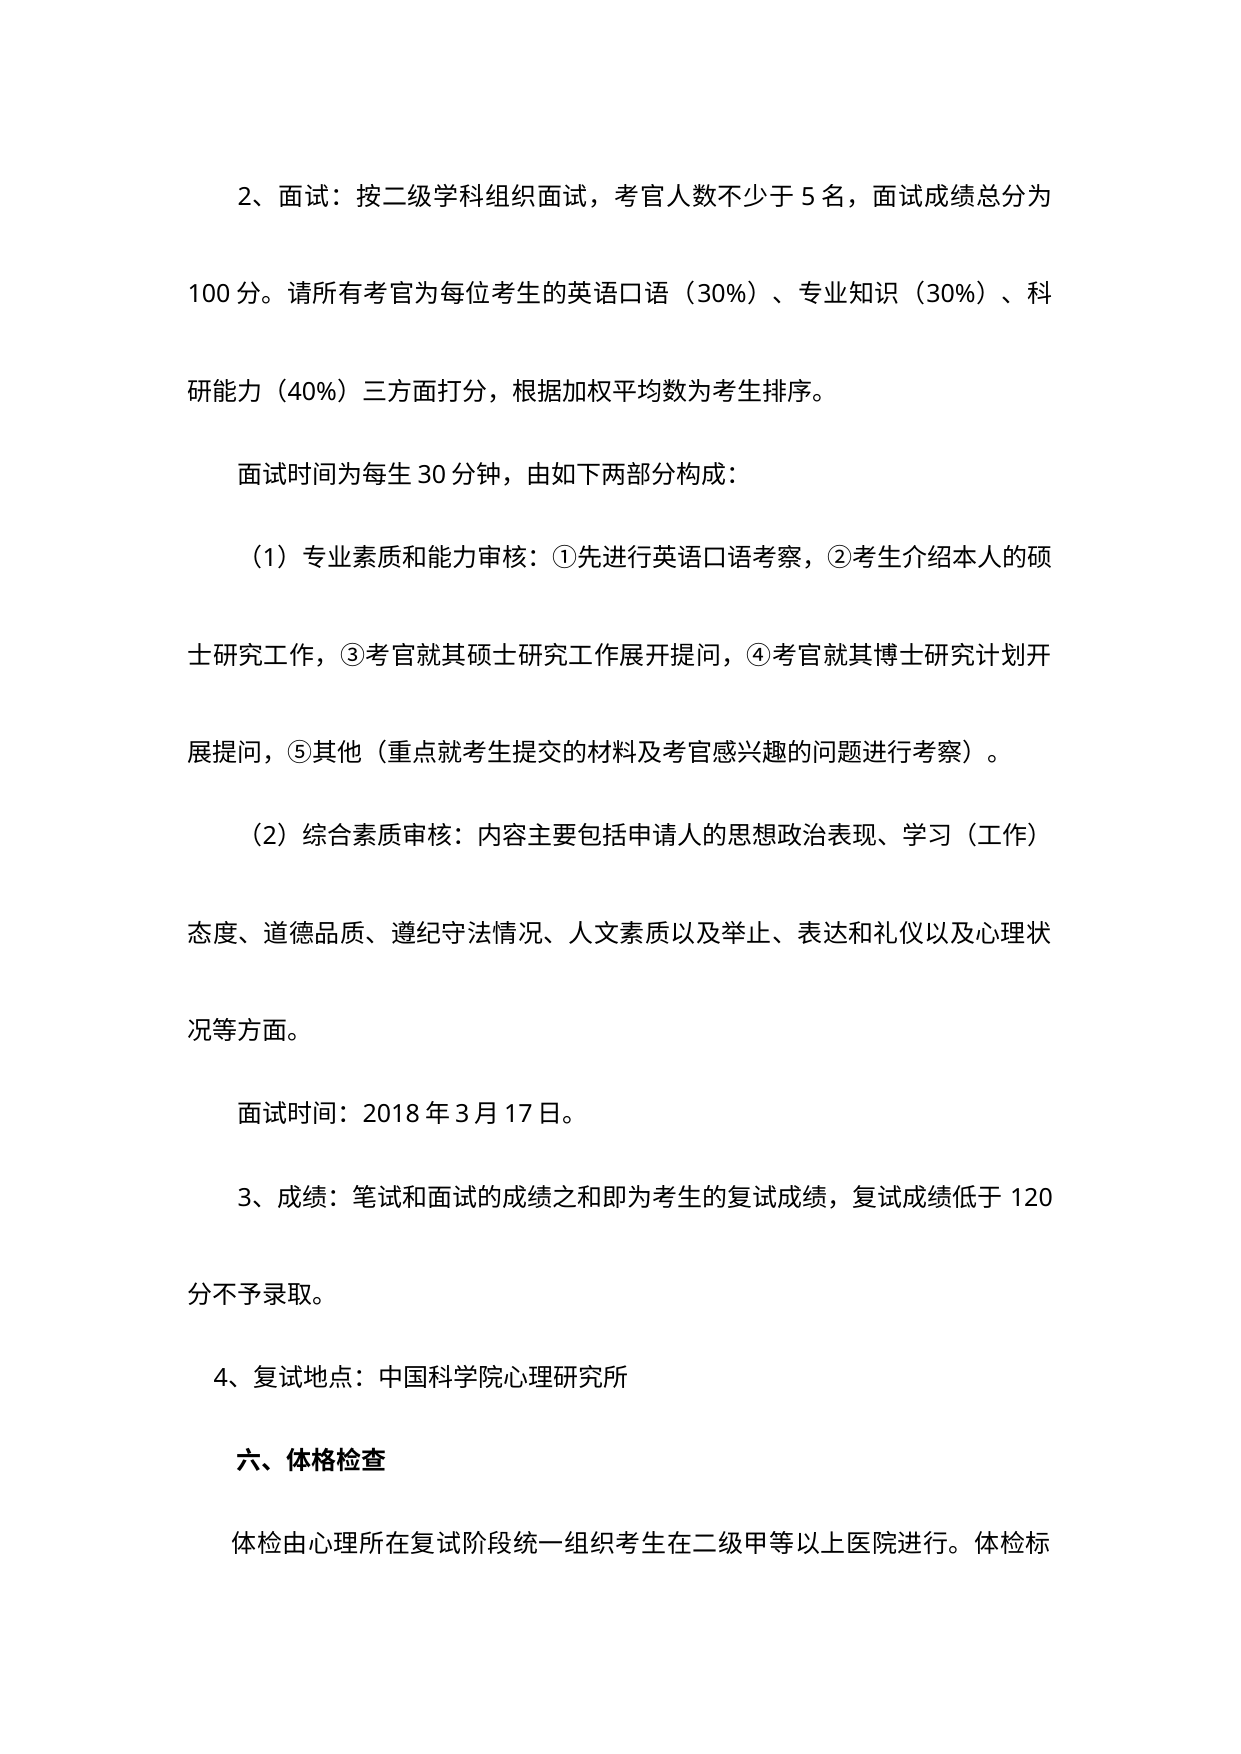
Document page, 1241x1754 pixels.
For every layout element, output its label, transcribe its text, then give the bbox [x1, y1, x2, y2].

text （1）专业素质和能力审核：①先进行英语口语考察，②考生介绍本人的硕士研究工作，③考官就其硕士研究工作展开提问，④考官就其博士研究计划开展提问，⑤其他（重点就考生提交的材料及考官感兴趣的问题进行考察）。 [187, 523, 1053, 783]
text 2、面试：按二级学科组织面试，考官人数不少于5名，面试成绩总分为100分。请所有考官为每位考生的英语口语（30%）、专业知识（30%）、科研能力（40%）三方面打分，根据加权平均数为考生排序。 [187, 162, 1053, 422]
text 六、体格检查 [187, 1426, 1053, 1491]
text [187, 1509, 1053, 1574]
text （2）综合素质审核：内容主要包括申请人的思想政治表现、学习（工作）态度、道德品质、遵纪守法情况、人文素质以及举止、表达和礼仪以及心理状况等方面。 [187, 801, 1053, 1061]
text 4、复试地点：中国科学院心理研究所 [187, 1343, 1053, 1408]
text 面试时间为每生30分钟，由如下两部分构成： [187, 440, 1053, 505]
text 3、成绩：笔试和面试的成绩之和即为考生的复试成绩，复试成绩低于120分不予录取。 [187, 1163, 1053, 1325]
text 面试时间：2018年3月17日。 [187, 1079, 1053, 1144]
